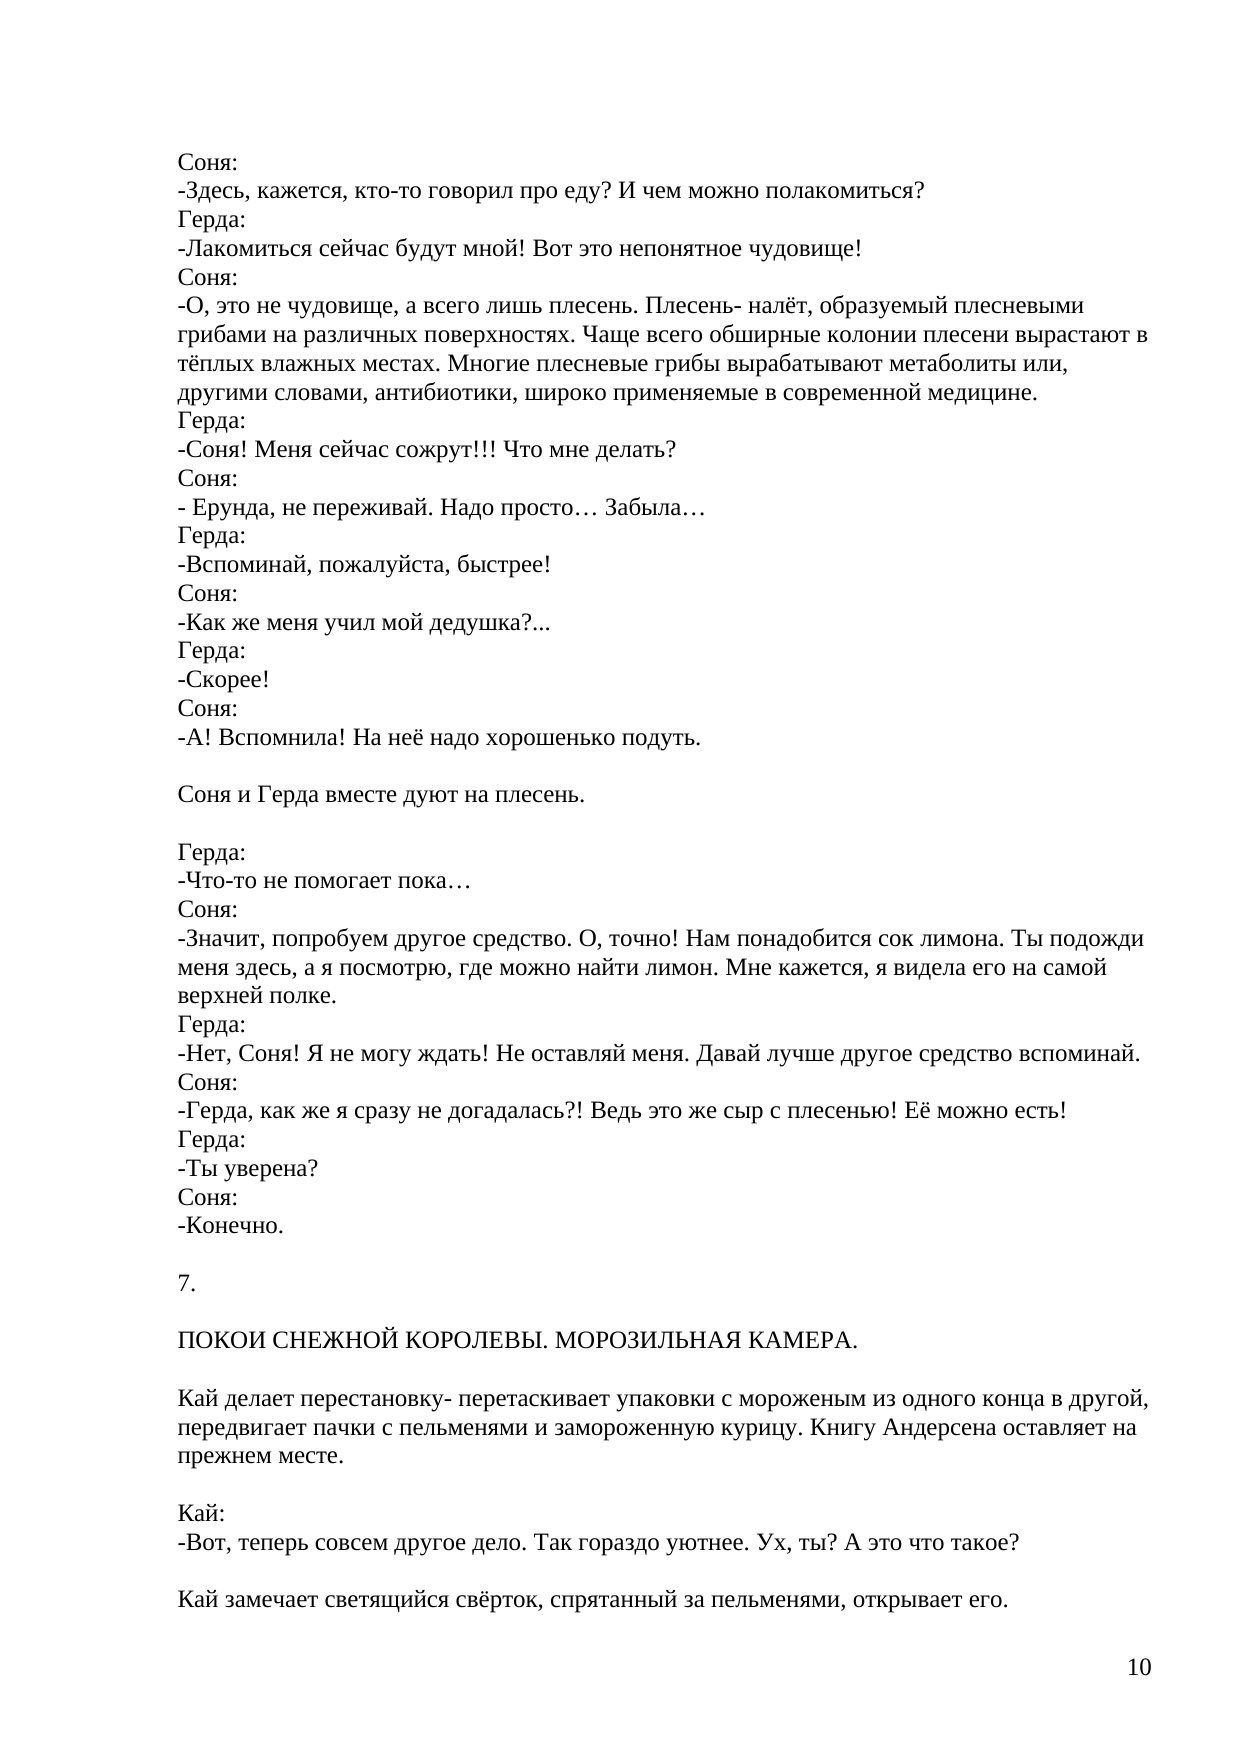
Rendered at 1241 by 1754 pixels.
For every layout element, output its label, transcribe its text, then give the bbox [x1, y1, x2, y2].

text -Нет, Соня! Я не могу ждать! Не оставляй меня. Давай лучше другое средство вспоминай. [177, 1038, 1152, 1067]
text -Скорее! [177, 664, 1152, 693]
text Кай делает перестановку- перетаскивает упаковки с мороженым из одного конца в другой, передвигает пачки с пельменями и замороженную курицу. Книгу Андерсена оставляет на прежнем месте. [177, 1383, 1152, 1469]
text ПОКОИ СНЕЖНОЙ КОРОЛЕВЫ. МОРОЗИЛЬНАЯ КАМЕРА. [177, 1326, 1152, 1354]
text -О, это не чудовище, а всего лишь плесень. Плесень- налёт, образуемый плесневыми грибами на различных поверхностях. Чаще всего обширные колонии плесени вырастают в тёплых влажных местах. Многие плесневые грибы вырабатывают метаболиты или, другими словами, антибиотики, широко применяемые в современной медицине. [177, 291, 1152, 406]
text -Что-то не помогает пока… [177, 866, 1152, 894]
text Соня: [177, 147, 1152, 176]
text Соня: [177, 578, 1152, 607]
text -Значит, попробуем другое средство. О, точно! Нам понадобится сок лимона. Ты подожди меня здесь, а я посмотрю, где можно найти лимон. Мне кажется, я видела его на самой верхней полке. [177, 923, 1152, 1009]
text -Конечно. [177, 1211, 1152, 1239]
text -Как же меня учил мой дедушка?... [177, 607, 1152, 636]
text Соня: [177, 1067, 1152, 1096]
text Кай замечает светящийся свёрток, спрятанный за пельменями, открывает его. [177, 1584, 1152, 1613]
text Кай: [177, 1498, 1152, 1527]
text -А! Вспомнила! На неё надо хорошенько подуть. [177, 722, 1152, 751]
text Герда: [177, 204, 1152, 233]
text Герда: [177, 1009, 1152, 1038]
text Соня: [177, 262, 1152, 291]
text Соня и Герда вместе дуют на плесень. [177, 779, 1152, 808]
text Соня: [177, 693, 1152, 722]
text Герда: [177, 636, 1152, 664]
text -Здесь, кажется, кто-то говорил про еду? И чем можно полакомиться? [177, 176, 1152, 204]
text Герда: [177, 1124, 1152, 1153]
text -Лакомиться сейчас будут мной! Вот это непонятное чудовище! [177, 233, 1152, 262]
text Герда: [177, 406, 1152, 434]
text -Соня! Меня сейчас сожрут!!! Что мне делать? [177, 434, 1152, 463]
text -Вспоминай, пожалуйста, быстрее! [177, 549, 1152, 578]
text -Ты уверена? [177, 1153, 1152, 1182]
text Герда: [177, 521, 1152, 549]
text Соня: [177, 894, 1152, 923]
text 7. [177, 1268, 1152, 1297]
text - Ерунда, не переживай. Надо просто… Забыла… [177, 492, 1152, 521]
text -Вот, теперь совсем другое дело. Так гораздо уютнее. Ух, ты? А это что такое? [177, 1527, 1152, 1556]
text Герда: [177, 837, 1152, 866]
text Соня: [177, 1182, 1152, 1211]
text Соня: [177, 463, 1152, 492]
text -Герда, как же я сразу не догадалась?! Ведь это же сыр с плесенью! Её можно есть! [177, 1096, 1152, 1124]
